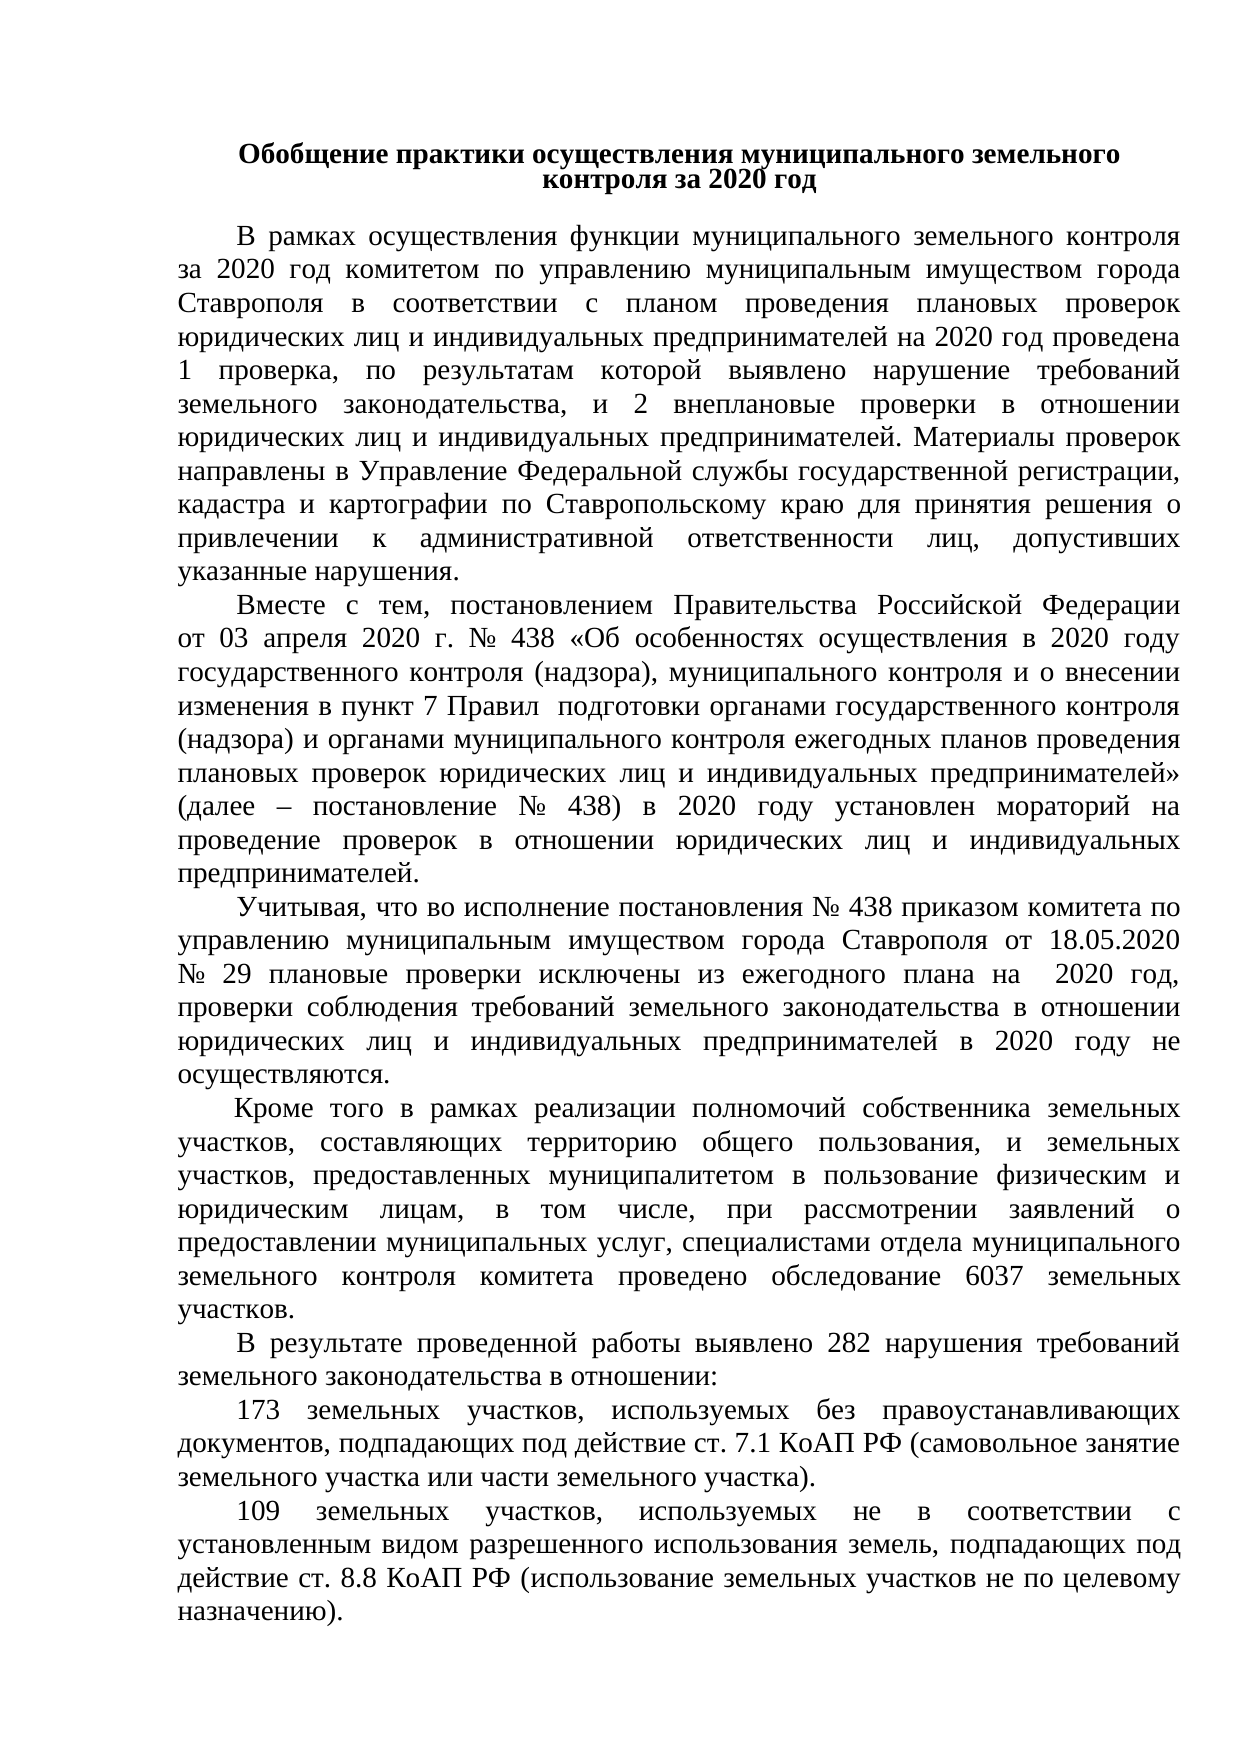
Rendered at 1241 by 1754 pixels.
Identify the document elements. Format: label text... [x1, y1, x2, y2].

text В результате проведенной работы выявлено 282 нарушения требований земельного законодательства в отношении: [177, 1325, 1181, 1392]
text Кроме того в рамках реализации полномочий собственника земельных участков, составляющих территорию общего пользования, и земельных участков, предоставленных муниципалитетом в пользование физическим и юридическим лицам, в том числе, при рассмотрении заявлений о предоставлении муниципальных услуг, специалистами отдела муниципального земельного контроля комитета проведено обследование 6037 земельных участков. [177, 1090, 1181, 1325]
text Вместе с тем, постановлением Правительства Российской Федерации от 03 апреля 2020 г. № 438 «Об особенностях осуществления в 2020 году государственного контроля (надзора), муниципального контроля и о внесении изменения в пункт 7 Правил подготовки органами государственного контроля (надзора) и органами муниципального контроля ежегодных планов проведения плановых проверок юридических лиц и индивидуальных предпринимателей» (далее – постановление № 438) в 2020 году установлен мораторий на проведение проверок в отношении юридических лиц и индивидуальных предпринимателей. [177, 587, 1181, 889]
text Обобщение практики осуществления муниципального земельного контроля за 2020 год [177, 143, 1181, 193]
text В рамках осуществления функции муниципального земельного контроля за 2020 год комитетом по управлению муниципальным имуществом города Ставрополя в соответствии с планом проведения плановых проверок юридических лиц и индивидуальных предпринимателей на 2020 год проведена 1 проверка, по результатам которой выявлено нарушение требований земельного законодательства, и 2 внеплановые проверки в отношении юридических лиц и индивидуальных предпринимателей. Материалы проверок направлены в Управление Федеральной службы государственной регистрации, кадастра и картографии по Ставропольскому краю для принятия решения о привлечении к административной ответственности лиц, допустивших указанные нарушения. [177, 218, 1181, 587]
text 109 земельных участков, используемых не в соответствии с установленным видом разрешенного использования земель, подпадающих под действие ст. 8.8 КоАП РФ (использование земельных участков не по целевому назначению). [177, 1493, 1181, 1627]
text 173 земельных участков, используемых без правоустанавливающих документов, подпадающих под действие ст. 7.1 КоАП РФ (самовольное занятие земельного участка или части земельного участка). [177, 1392, 1181, 1493]
text Учитывая, что во исполнение постановления № 438 приказом комитета по управлению муниципальным имуществом города Ставрополя от 18.05.2020 № 29 плановые проверки исключены из ежегодного плана на 2020 год, проверки соблюдения требований земельного законодательства в отношении юридических лиц и индивидуальных предпринимателей в 2020 году не осуществляются. [177, 889, 1181, 1090]
